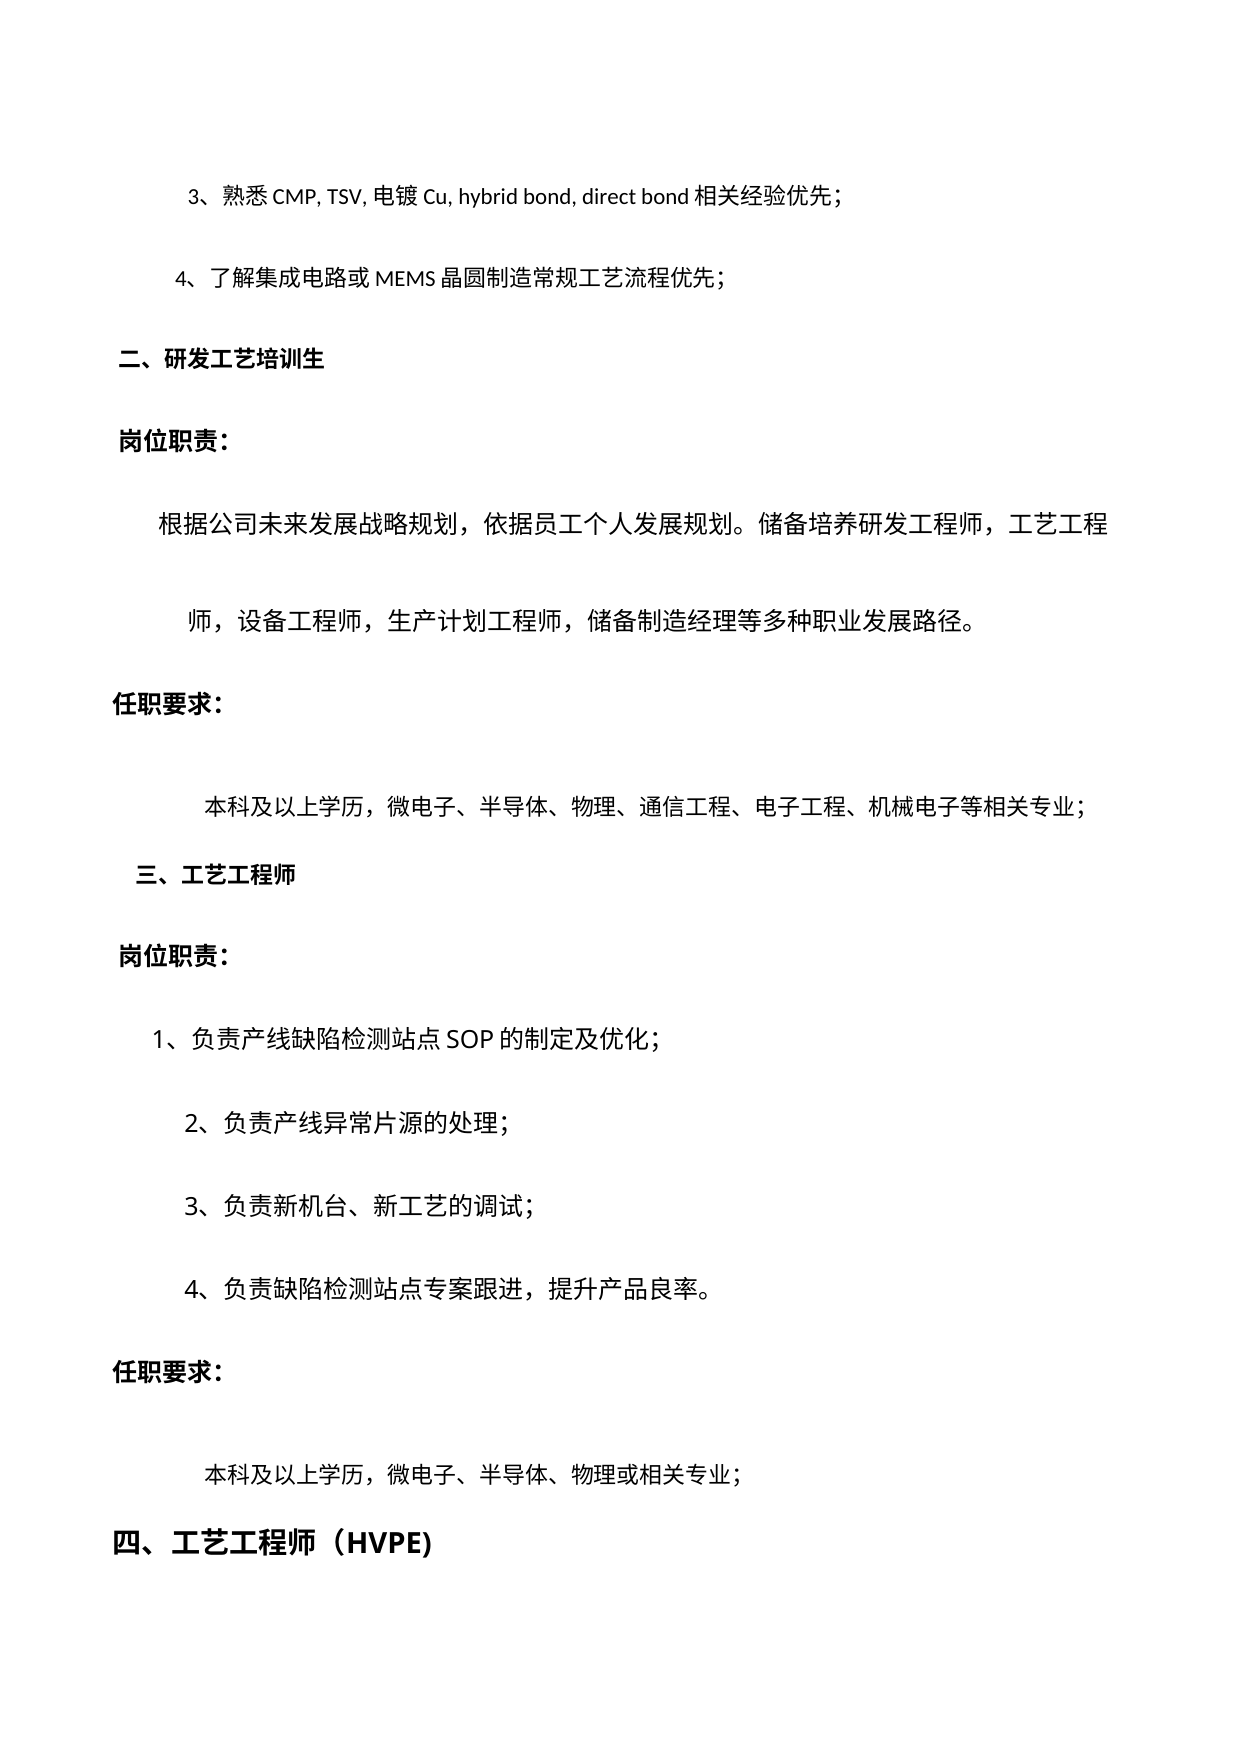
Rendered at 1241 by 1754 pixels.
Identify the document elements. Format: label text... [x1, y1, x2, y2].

text 岗位职责： [112, 407, 1128, 472]
text 本科及以上学历，微电子、半导体、物理、通信工程、电子工程、机械电子等相关专业； [112, 773, 1128, 838]
text 根据公司未来发展战略规划，依据员工个人发展规划。储备培养研发工程师，工艺工程师，设备工程师，生产计划工程师，储备制造经理等多种职业发展路径。 [112, 490, 1128, 652]
text 1、负责产线缺陷检测站点SOP的制定及优化； [112, 1006, 1128, 1071]
text 4、了解集成电路或MEMS 晶圆制造常规工艺流程优先； [112, 243, 1128, 308]
text 3、负责新机台、新工艺的调试； [184, 1172, 1128, 1237]
text 2、负责产线异常片源的处理； [184, 1089, 1128, 1154]
text 4、负责缺陷检测站点专案跟进，提升产品良率。 [184, 1255, 1128, 1320]
text 任职要求： [112, 671, 1128, 736]
text 任职要求： [112, 1338, 1128, 1403]
text 本科及以上学历，微电子、半导体、物理或相关专业； [112, 1441, 1128, 1506]
text 岗位职责： [112, 922, 1128, 987]
text 四、工艺工程师（HVPE) [112, 1508, 1128, 1573]
text 3、熟悉CMP, TSV, 电镀Cu, hybrid bond, direct bond相关经验优先； [187, 162, 1128, 227]
text 三、工艺工程师 [112, 841, 1128, 906]
text 二、研发工艺培训生 [112, 325, 1128, 390]
